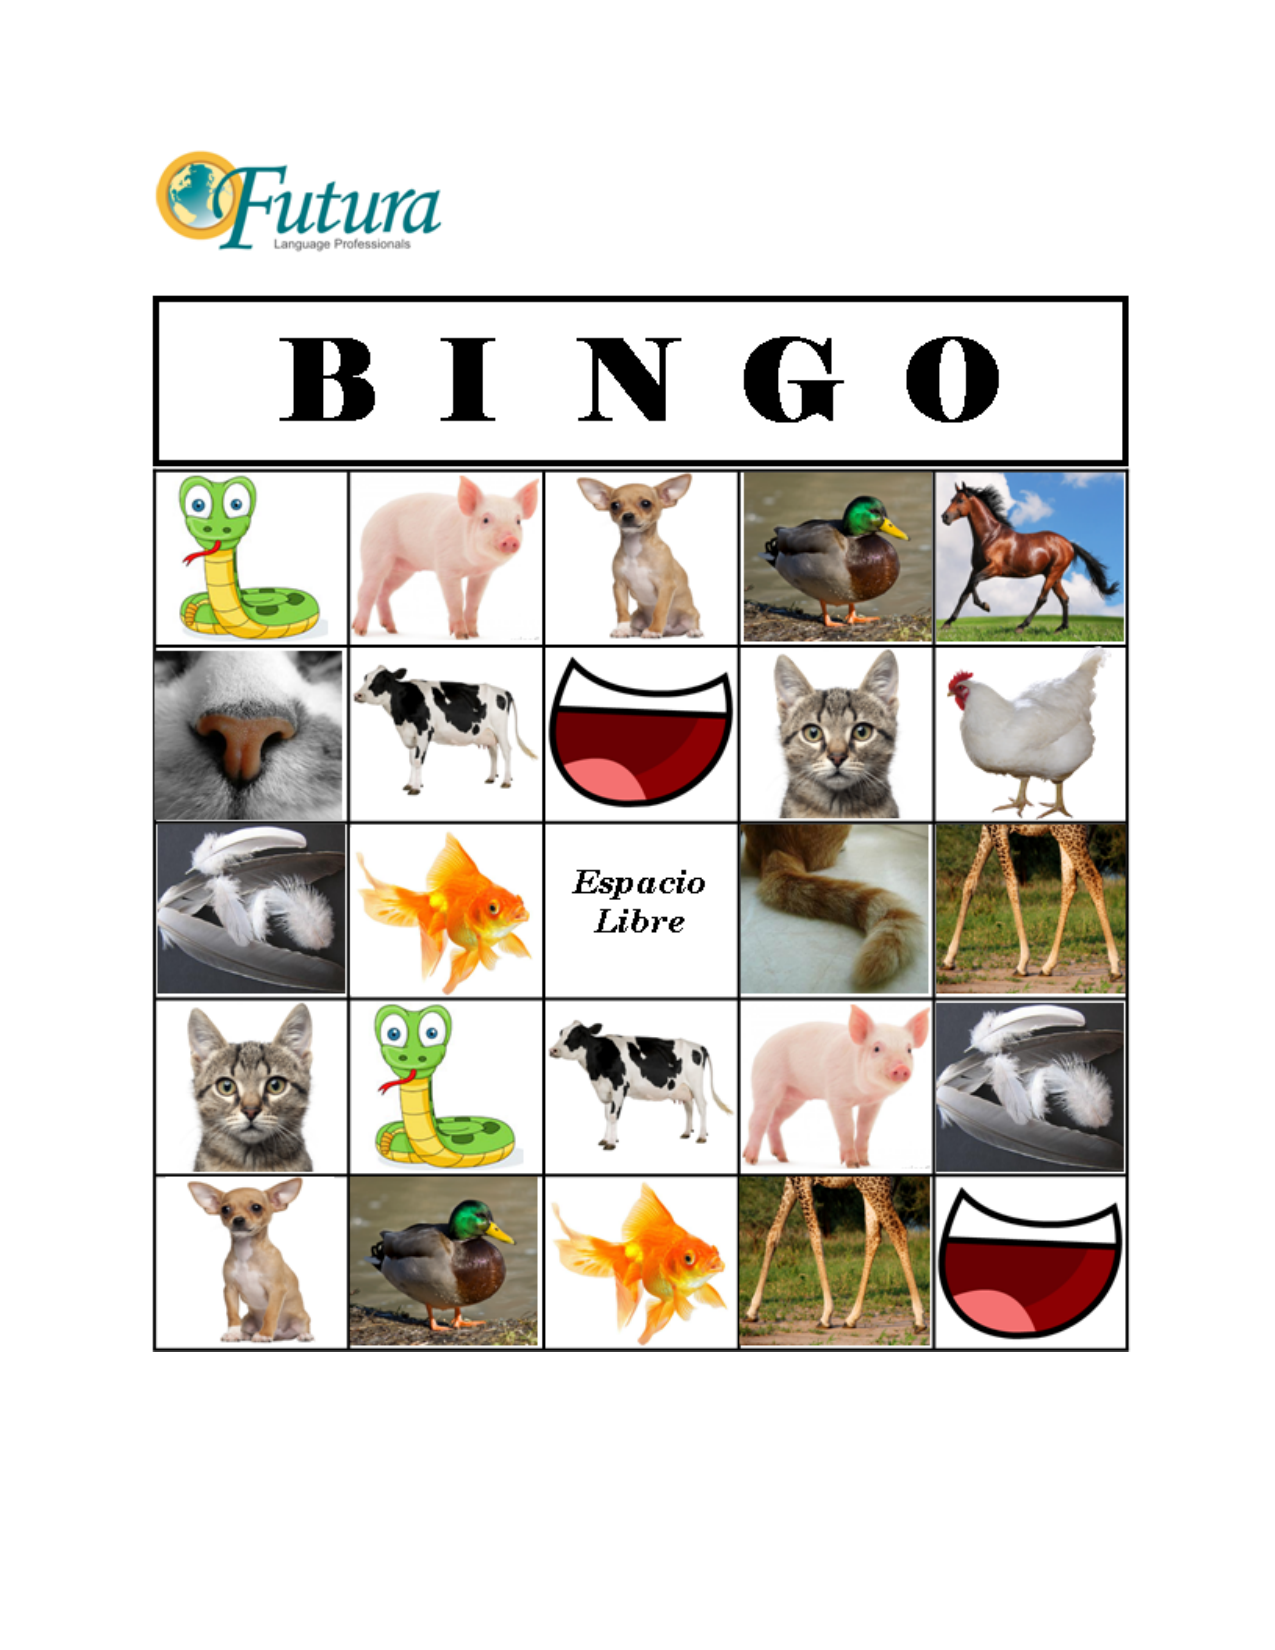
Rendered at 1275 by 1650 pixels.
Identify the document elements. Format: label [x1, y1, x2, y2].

picture [150, 150, 1132, 1352]
